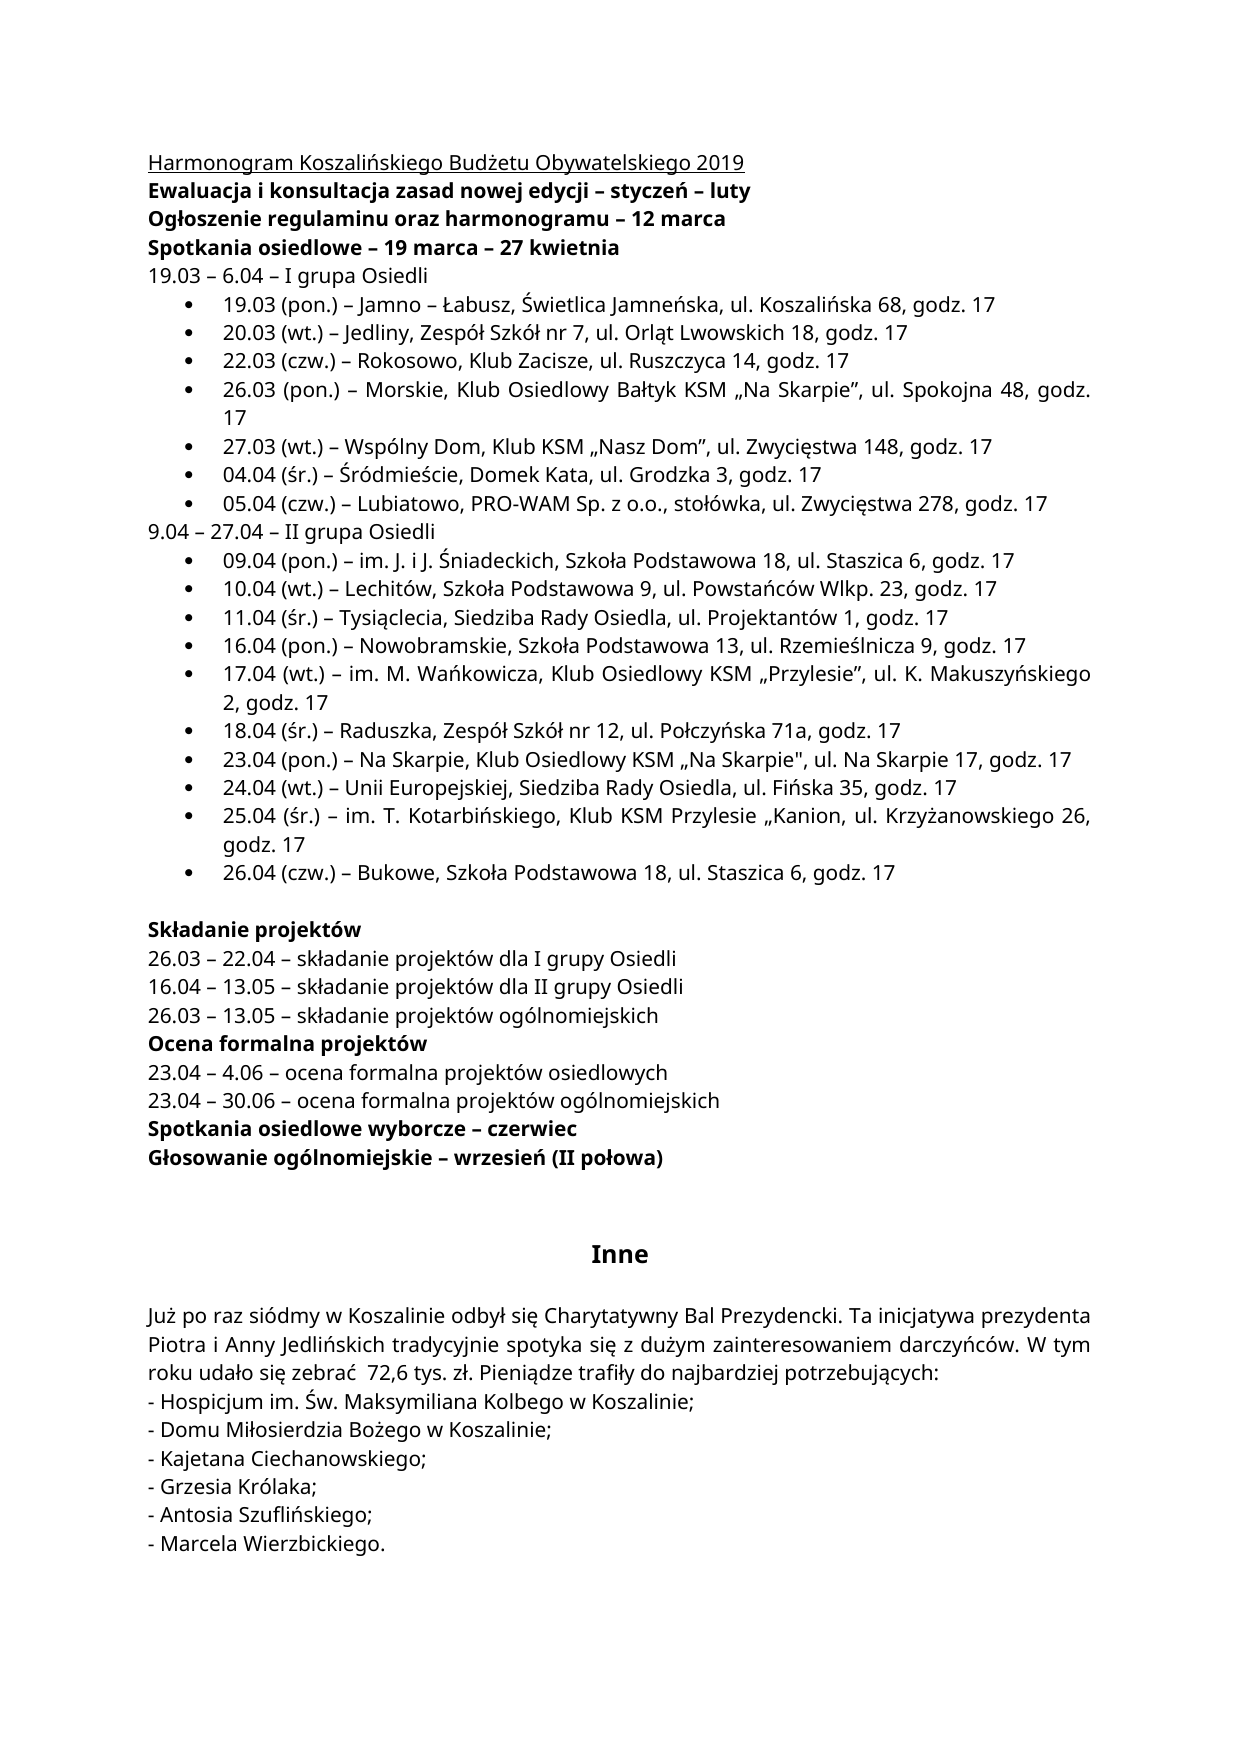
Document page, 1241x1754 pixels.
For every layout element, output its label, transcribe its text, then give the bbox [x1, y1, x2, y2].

text Ogłoszenie regulaminu oraz harmonogramu – 12 marca [148, 204, 1093, 233]
text 16.04 – 13.05 – składanie projektów dla II grupy Osiedli [148, 972, 1093, 1001]
text - Hospicjum im. Św. Maksymiliana Kolbego w Koszalinie; - Domu Miłosierdzia Bożego w Koszalinie; - Kajetana Ciechanowskiego; - Grzesia Królaka; - Antosia Szuflińskiego; - Marcela Wierzbickiego. [148, 1387, 1093, 1557]
list 25.04 (śr.) – im. T. Kotarbińskiego, Klub KSM Przylesie „Kanion, ul. Krzyżanowskiego 26, godz. 17 [185, 802, 1093, 858]
list 20.03 (wt.) – Jedliny, Zespół Szkół nr 7, ul. Orląt Lwowskich 18, godz. 17 [185, 318, 1093, 347]
list 19.03 (pon.) – Jamno – Łabusz, Świetlica Jamneńska, ul. Koszalińska 68, godz. 17 [185, 290, 1093, 318]
list 04.04 (śr.) – Śródmieście, Domek Kata, ul. Grodzka 3, godz. 17 [185, 460, 1093, 489]
text Spotkania osiedlowe – 19 marca – 27 kwietnia [148, 233, 1093, 261]
list 22.03 (czw.) – Rokosowo, Klub Zacisze, ul. Ruszczyca 14, godz. 17 [185, 347, 1093, 375]
text Inne [148, 1237, 1093, 1271]
text Harmonogram Koszalińskiego Budżetu Obywatelskiego 2019 [148, 148, 1093, 176]
text 26.03 – 13.05 – składanie projektów ogólnomiejskich [148, 1001, 1093, 1029]
list 27.03 (wt.) – Wspólny Dom, Klub KSM „Nasz Dom”, ul. Zwycięstwa 148, godz. 17 [185, 432, 1093, 460]
list 11.04 (śr.) – Tysiąclecia, Siedziba Rady Osiedla, ul. Projektantów 1, godz. 17 [185, 603, 1093, 631]
text 19.03 – 6.04 – I grupa Osiedli [148, 261, 1093, 290]
list 26.03 (pon.) – Morskie, Klub Osiedlowy Bałtyk KSM „Na Skarpie”, ul. Spokojna 48, godz. 17 [185, 375, 1093, 432]
text 23.04 – 30.06 – ocena formalna projektów ogólnomiejskich [148, 1086, 1093, 1114]
text Składanie projektów [148, 915, 1093, 944]
text Głosowanie ogólnomiejskie – wrzesień (II połowa) [148, 1143, 1093, 1171]
text Spotkania osiedlowe wyborcze – czerwiec [148, 1114, 1093, 1143]
text 9.04 – 27.04 – II grupa Osiedli [148, 517, 1093, 546]
text Ewaluacja i konsultacja zasad nowej edycji – styczeń – luty [148, 176, 1093, 204]
list 23.04 (pon.) – Na Skarpie, Klub Osiedlowy KSM „Na Skarpie", ul. Na Skarpie 17, godz. 17 [185, 745, 1093, 773]
list 18.04 (śr.) – Raduszka, Zespół Szkół nr 12, ul. Połczyńska 71a, godz. 17 [185, 716, 1093, 745]
list 24.04 (wt.) – Unii Europejskiej, Siedziba Rady Osiedla, ul. Fińska 35, godz. 17 [185, 773, 1093, 802]
list 26.04 (czw.) – Bukowe, Szkoła Podstawowa 18, ul. Staszica 6, godz. 17 [185, 858, 1093, 887]
list 16.04 (pon.) – Nowobramskie, Szkoła Podstawowa 13, ul. Rzemieślnicza 9, godz. 17 [185, 631, 1093, 659]
list 09.04 (pon.) – im. J. i J. Śniadeckich, Szkoła Podstawowa 18, ul. Staszica 6, godz. 17 [185, 546, 1093, 574]
text Ocena formalna projektów [148, 1029, 1093, 1058]
text Już po raz siódmy w Koszalinie odbył się Charytatywny Bal Prezydencki. Ta inicjatywa prezydenta Piotra i Anny Jedlińskich tradycyjnie spotyka się z dużym zainteresowaniem darczyńców. W tym roku udało się zebrać 72,6 tys. zł. Pieniądze trafiły do najbardziej potrzebujących: [148, 1302, 1093, 1387]
text 26.03 – 22.04 – składanie projektów dla I grupy Osiedli [148, 944, 1093, 972]
list 17.04 (wt.) – im. M. Wańkowicza, Klub Osiedlowy KSM „Przylesie”, ul. K. Makuszyńskiego 2, godz. 17 [185, 659, 1093, 716]
list 10.04 (wt.) – Lechitów, Szkoła Podstawowa 9, ul. Powstańców Wlkp. 23, godz. 17 [185, 574, 1093, 603]
list 05.04 (czw.) – Lubiatowo, PRO-WAM Sp. z o.o., stołówka, ul. Zwycięstwa 278, godz. 17 [185, 489, 1093, 517]
text 23.04 – 4.06 – ocena formalna projektów osiedlowych [148, 1058, 1093, 1086]
